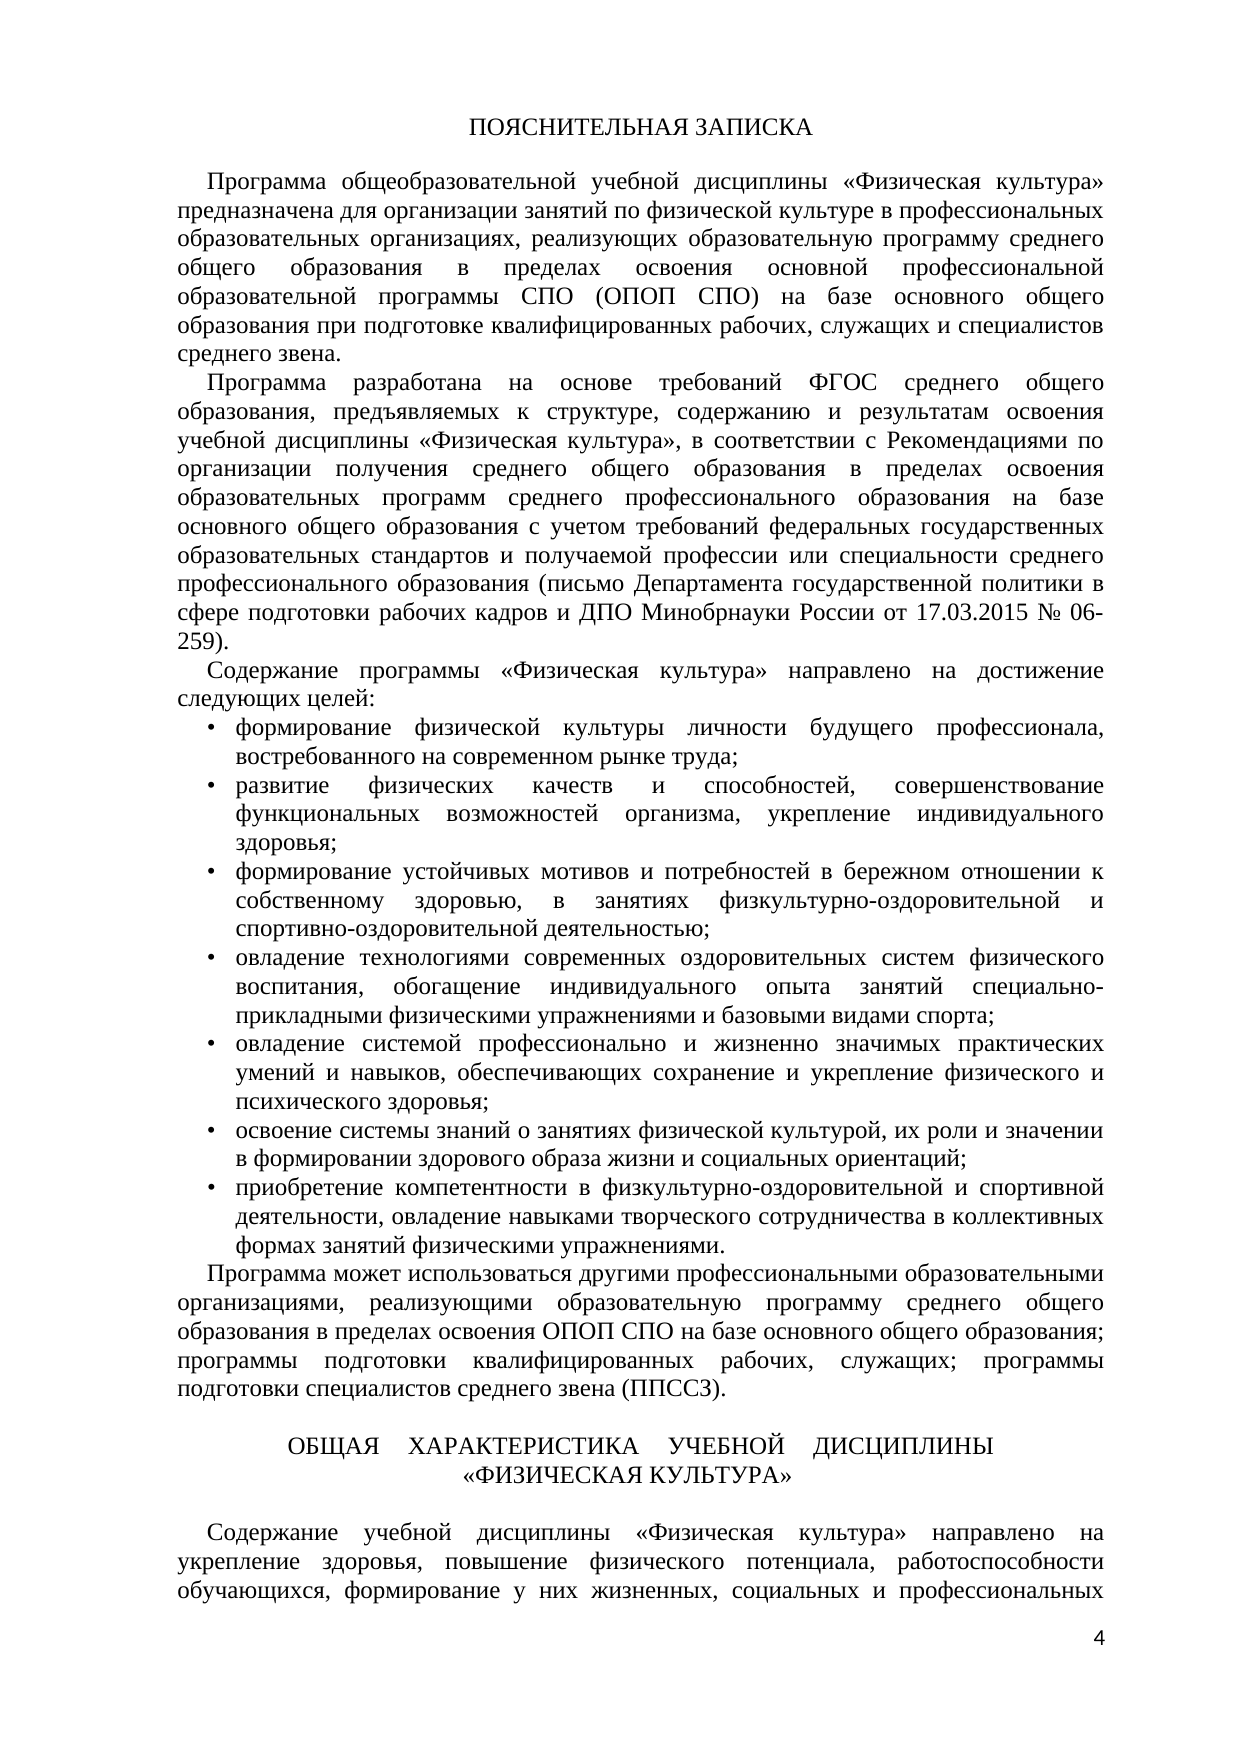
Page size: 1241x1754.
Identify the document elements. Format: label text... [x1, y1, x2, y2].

text Программа общеобразовательной учебной дисциплины «Физическая культура» предназначена для организации занятий по физической культуре в профессиональных образовательных организациях, реализующих образовательную программу среднего общего образования в пределах освоения основной профессиональной образовательной программы СПО (ОПОП СПО) на базе основного общего образования при подготовке квалифицированных рабочих, служащих и специалистов среднего звена. [177, 166, 1105, 367]
text Содержание программы «Физическая культура» направлено на достижение следующих целей: [177, 655, 1105, 712]
text ПОЯСНИТЕЛЬНАЯ ЗАПИСКА [177, 112, 1105, 141]
text Программа может использоваться другими профессиональными образовательными организациями, реализующими образовательную программу среднего общего образования в пределах освоения ОПОП СПО на базе основного общего образования; программы подготовки квалифицированных рабочих, служащих; программы подготовки специалистов среднего звена (ППССЗ). [177, 1258, 1105, 1402]
list овладение системой профессионально и жизненно значимых практических умений и навыков, обеспечивающих сохранение и укрепление физического и психического здоровья; [207, 1028, 1105, 1115]
list формирование физической культуры личности будущего профессионала, востребованного на современном рынке труда; [207, 712, 1105, 770]
text Программа разработана на основе требований ФГОС среднего общего образования, предъявляемых к структуре, содержанию и результатам освоения учебной дисциплины «Физическая культура», в соответствии с Рекомендациями по организации получения среднего общего образования в пределах освоения образовательных программ среднего профессионального образования на базе основного общего образования с учетом требований федеральных государственных образовательных стандартов и получаемой профессии или специальности среднего профессионального образования (письмо Департамента государственной политики в сфере подготовки рабочих кадров и ДПО Минобрнауки России от 17.03.2015 № 06-259). [177, 367, 1105, 655]
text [177, 1517, 1105, 1603]
list освоение системы знаний о занятиях физической культурой, их роли и значении в формировании здорового образа жизни и социальных ориентаций; [207, 1115, 1105, 1172]
list овладение технологиями современных оздоровительных систем физического воспитания, обогащение индивидуального опыта занятий специально-прикладными физическими упражнениями и базовыми видами спорта; [207, 942, 1105, 1028]
list формирование устойчивых мотивов и потребностей в бережном отношении к собственному здоровью, в занятиях физкультурно-оздоровительной и спортивно-оздоровительной деятельностью; [207, 856, 1105, 942]
text ОБЩАЯ ХАРАКТЕРИСТИКА УЧЕБНОЙ ДИСЦИПЛИНЫ «ФИЗИЧЕСКАЯ КУЛЬТУРА» [287, 1431, 994, 1488]
list развитие физических качеств и способностей, совершенствование функциональных возможностей организма, укрепление индивидуального здоровья; [207, 770, 1105, 856]
list приобретение компетентности в физкультурно-оздоровительной и спортивной деятельности, овладение навыками творческого сотрудничества в коллективных формах занятий физическими упражнениями. [207, 1172, 1105, 1258]
